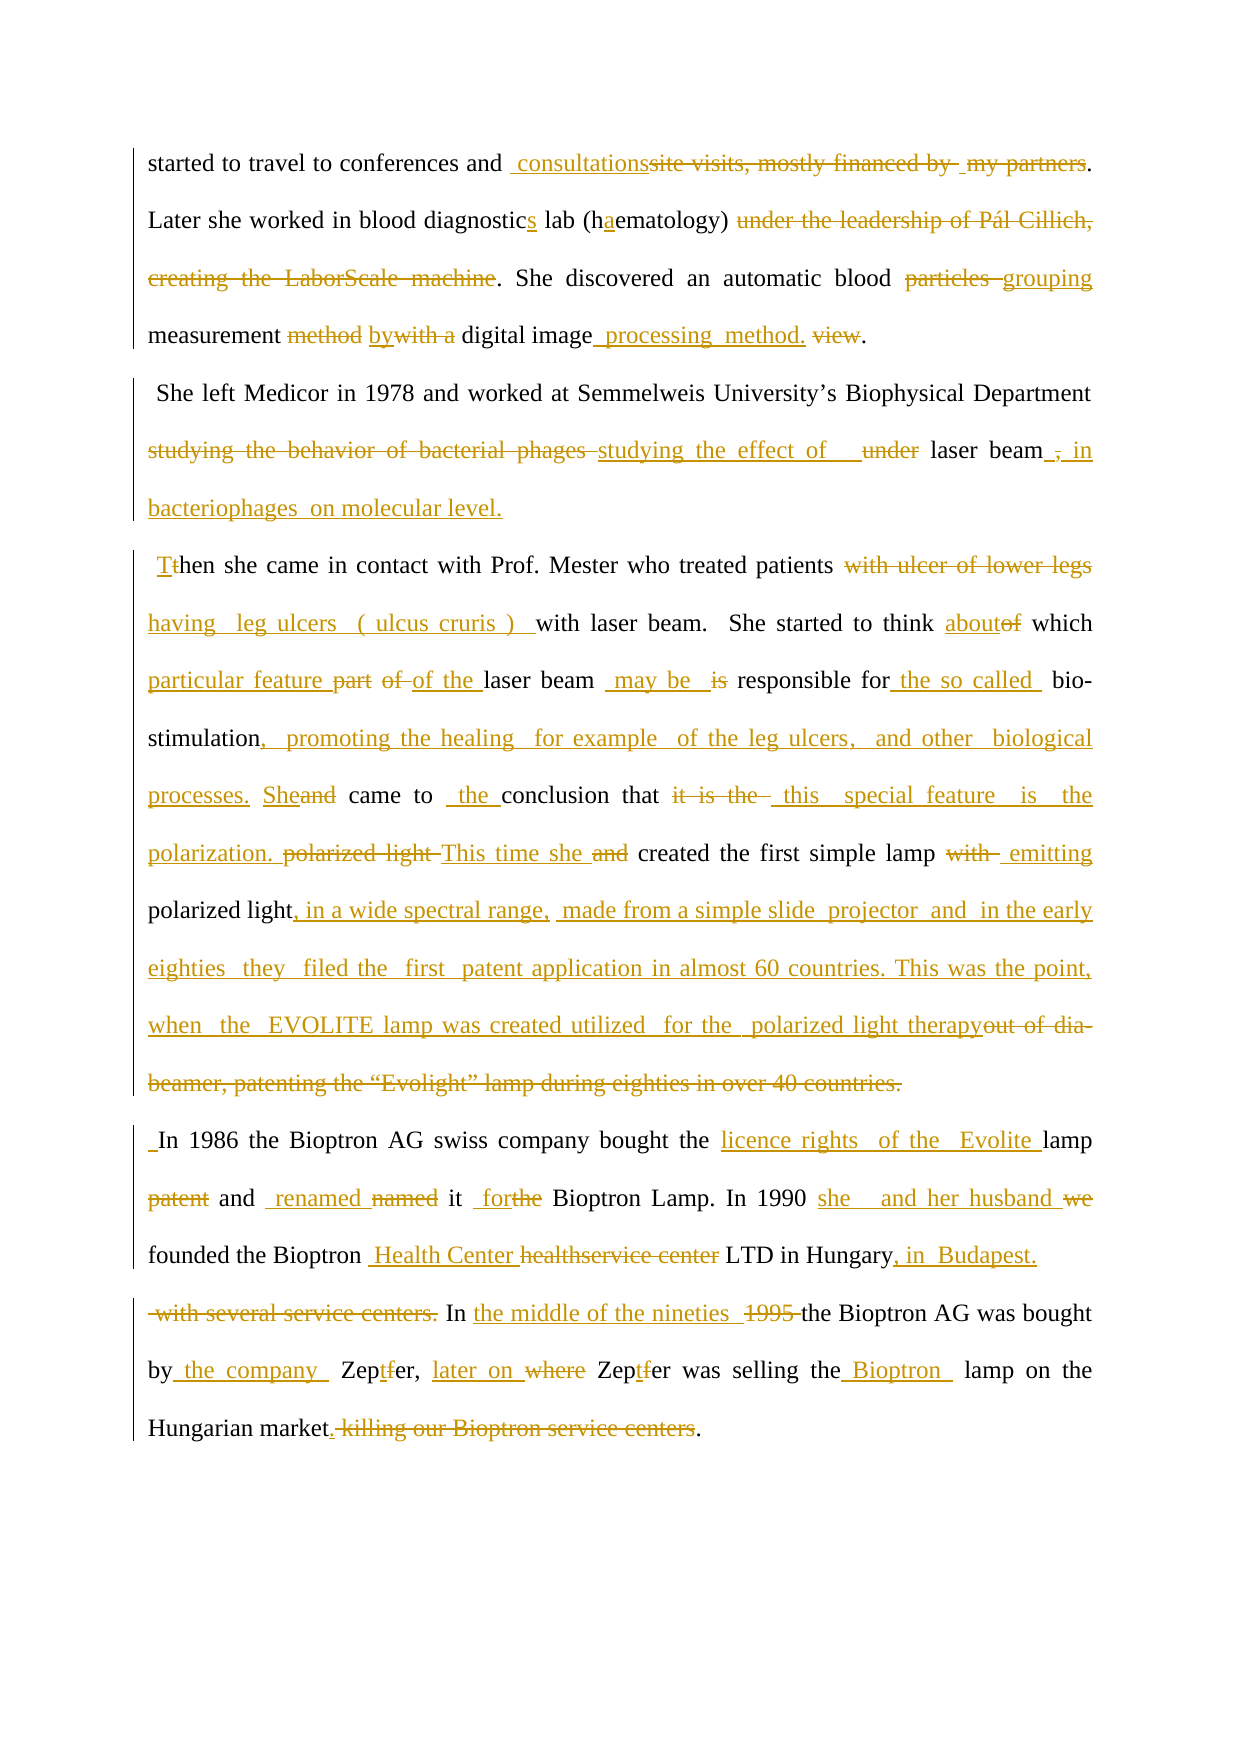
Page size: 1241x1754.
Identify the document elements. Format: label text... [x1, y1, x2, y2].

list She left Medicor in 1978 and worked at ’s Biophysical Department laser beam [148, 378, 1093, 521]
list In the Bioptron AG was bought by Zeper, Zeper was selling the lamp on the Hungarian market. [148, 1298, 1093, 1441]
list In 1986 the Bioptron AG swiss company bought the lamp and it Bioptron Lamp. In 1990 founded the Bioptron LTD in [148, 1125, 1093, 1269]
list hen she came in contact with Prof. Mester who treated patients with laser beam. She started to think which laser beam responsible for bio-stimulation came to conclusion that created the first simple lamp polarized light [148, 550, 1093, 1096]
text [148, 148, 1093, 349]
